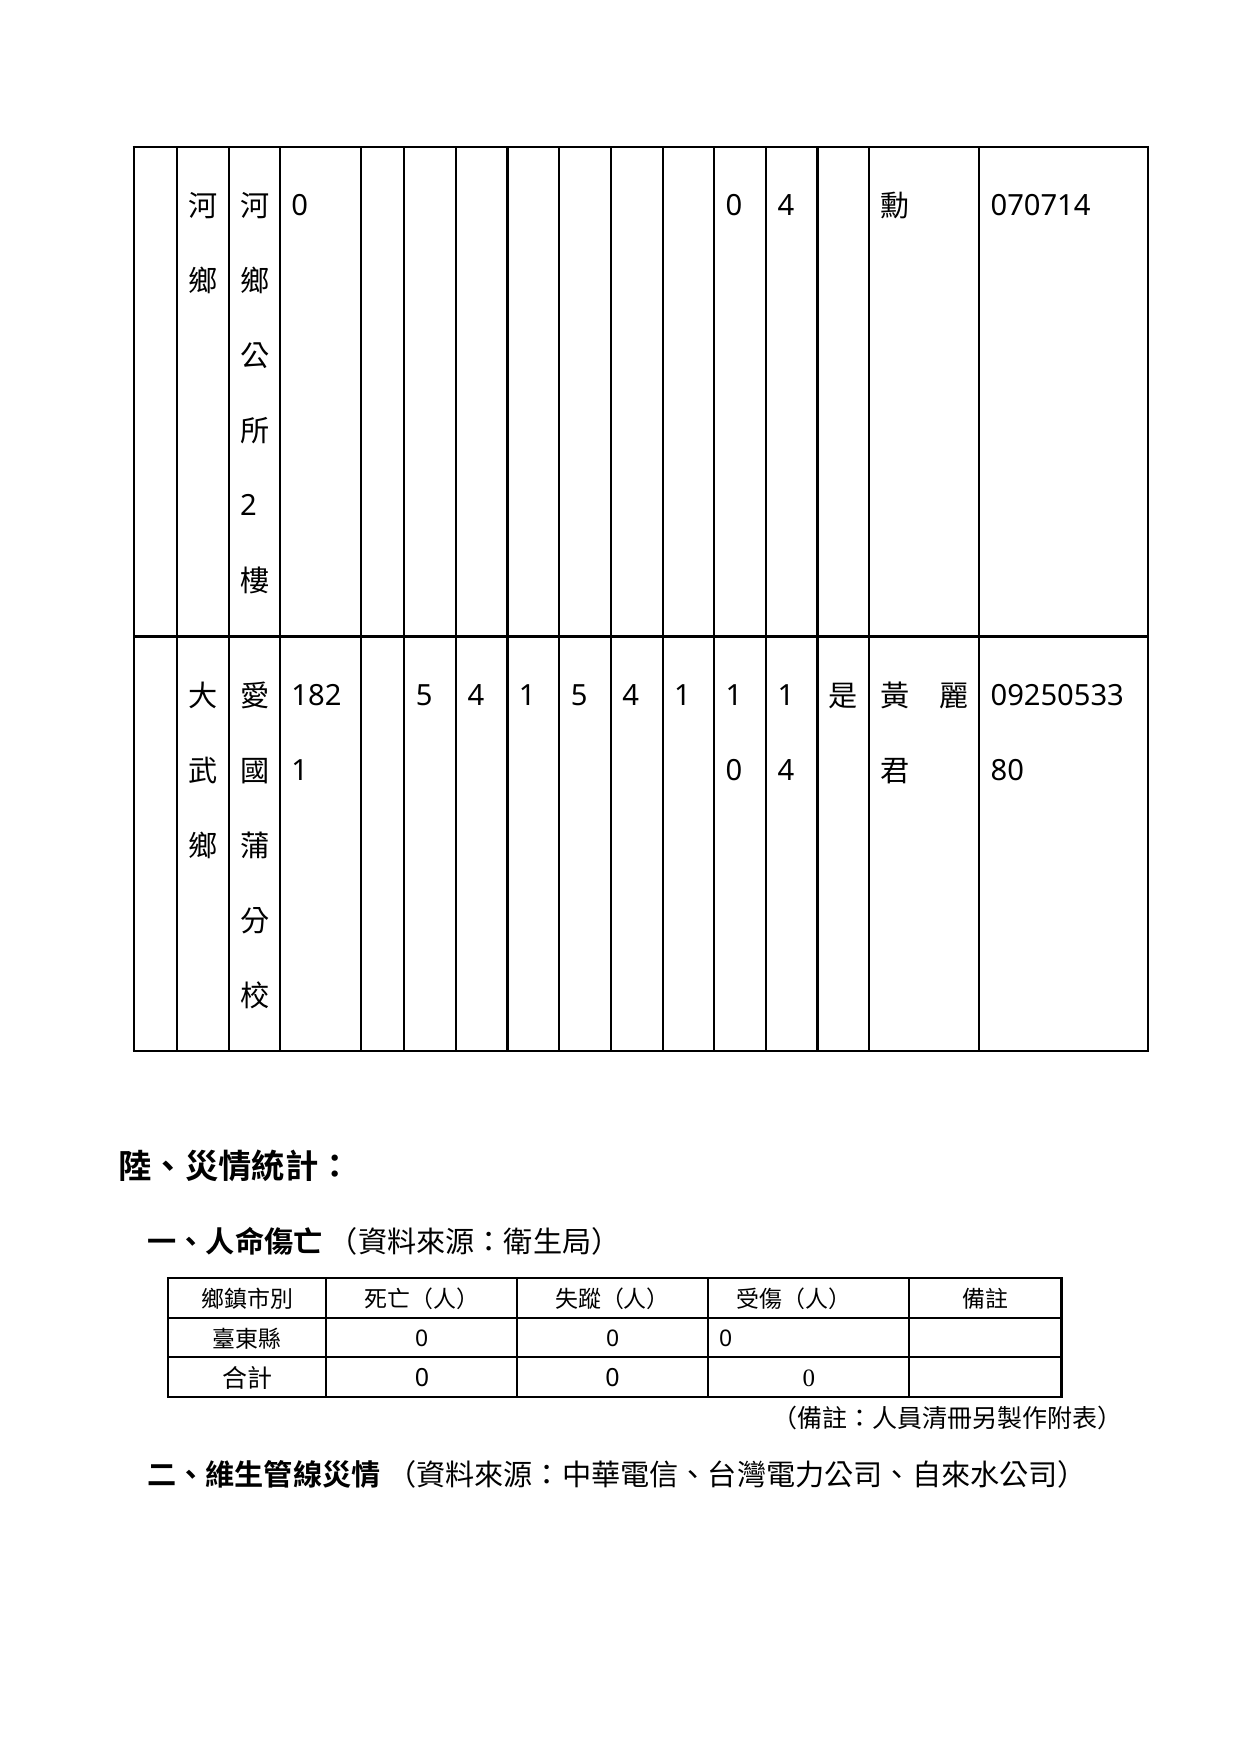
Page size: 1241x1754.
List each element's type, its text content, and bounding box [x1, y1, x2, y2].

table_cell 否 [819, 148, 868, 635]
table_cell 0 [709, 1358, 908, 1396]
table_cell [910, 1319, 1060, 1356]
table_cell [135, 148, 176, 635]
table_cell 是 [819, 638, 868, 1050]
table_cell 10 [715, 148, 765, 635]
table_cell 1 [664, 148, 713, 635]
table_cell [362, 638, 403, 1050]
table_cell 0 [457, 148, 506, 635]
table_header 鄉鎮市別 [169, 1279, 325, 1317]
table_cell 4 [612, 638, 662, 1050]
table_cell 0925053380 [980, 638, 1147, 1050]
text （備註：人員清冊另製作附表） [118, 1398, 1122, 1435]
table_cell [362, 148, 403, 635]
table_cell 5 [405, 638, 455, 1050]
table_cell 0 [709, 1319, 908, 1356]
table_cell 臺東縣 [169, 1319, 325, 1356]
table_cell 0 [518, 1319, 707, 1356]
table_header 受傷（人） [709, 1279, 908, 1317]
table_cell 1 [560, 148, 610, 635]
table_header 死亡（人） [327, 1279, 516, 1317]
table_cell 0 [518, 1358, 707, 1396]
table_cell 14 [767, 638, 816, 1050]
table_cell 東河鄉公所2樓 [230, 148, 279, 635]
text 一、人命傷亡 （資料來源：衛生局） [118, 1202, 1122, 1277]
table_cell 5 [560, 638, 610, 1050]
table_cell 10 [715, 638, 765, 1050]
table_cell 愛國蒲分校 [230, 638, 279, 1050]
table_cell [910, 1358, 1060, 1396]
table_cell 1800 [281, 148, 360, 635]
table_cell 東河鄉 [178, 148, 228, 635]
table_cell 李建勳 [870, 148, 978, 635]
table_cell 1 [664, 638, 713, 1050]
table_header 失蹤（人） [518, 1279, 707, 1317]
table_cell 0980-070714 [980, 148, 1147, 635]
table_cell 1 [509, 638, 558, 1050]
text 陸、災情統計： [118, 1127, 1122, 1202]
table_cell 0 [612, 148, 662, 635]
table_cell 1821 [281, 638, 360, 1050]
table_cell 大武鄉 [178, 638, 228, 1050]
table_cell 4 [457, 638, 506, 1050]
text 二、維生管線災情 （資料來源：中華電信、台灣電力公司、自來水公司） [118, 1435, 1122, 1510]
table_header 備註 [910, 1279, 1060, 1317]
table_cell 黃麗君 [870, 638, 978, 1050]
table_cell 0 [327, 1358, 516, 1396]
table_cell 14 [767, 148, 816, 635]
table_cell 1 [405, 148, 455, 635]
table_cell 0 [327, 1319, 516, 1356]
table_cell 1 [509, 148, 558, 635]
table_cell 合計 [169, 1358, 325, 1396]
table_cell [135, 638, 176, 1050]
